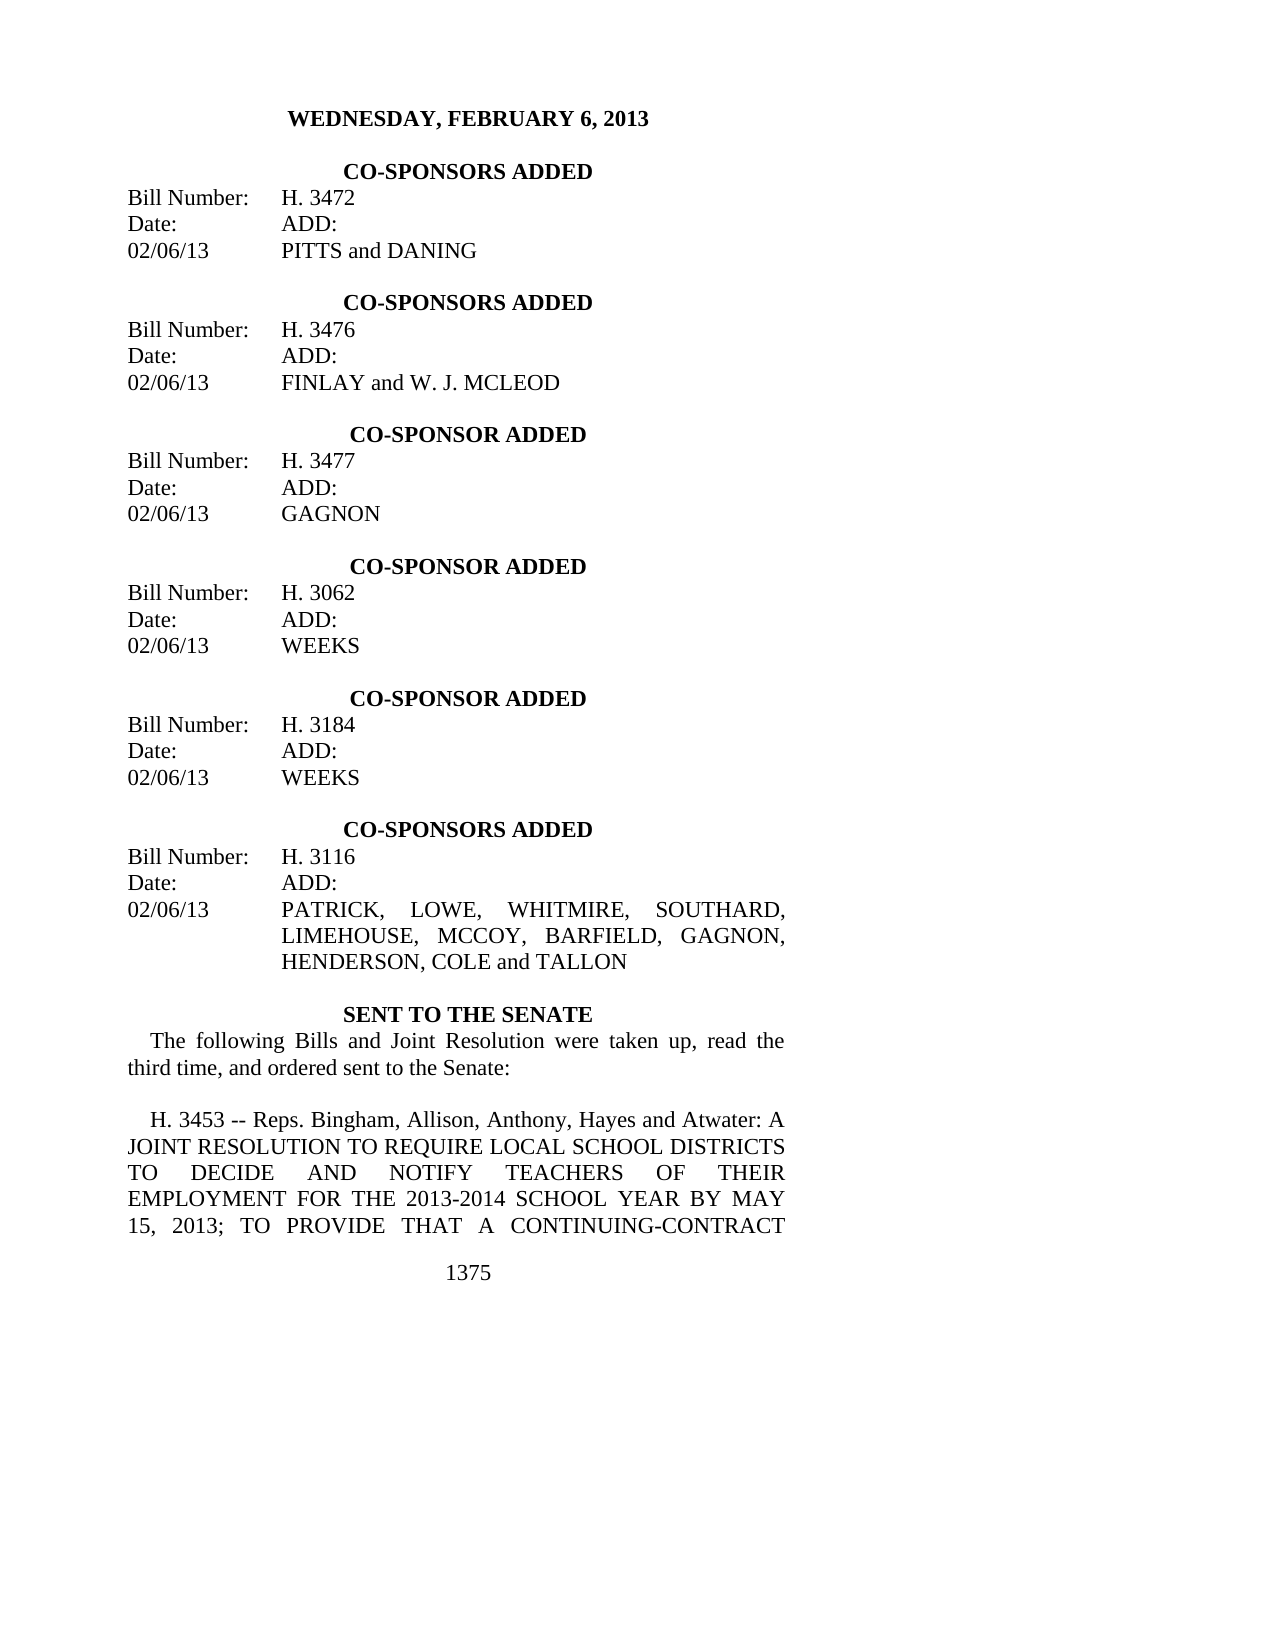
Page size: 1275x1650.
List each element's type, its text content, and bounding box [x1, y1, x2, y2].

text CO-SPONSORS ADDED [127, 158, 786, 184]
table_cell ADD: [270, 342, 581, 368]
table_cell 02/06/13 [116, 369, 270, 395]
text CO-SPONSOR ADDED [127, 553, 786, 579]
table_header H. 3472 [270, 184, 497, 210]
table_header H. 3062 [270, 579, 381, 606]
table_header Bill Number: [116, 579, 270, 606]
text CO-SPONSOR ADDED [127, 685, 786, 711]
table_cell ADD: [270, 606, 381, 632]
table_header Bill Number: [116, 711, 270, 737]
table_header Bill Number: [116, 843, 270, 869]
text SENT TO THE SENATE [127, 1001, 786, 1027]
text CO-SPONSORS ADDED [127, 817, 786, 843]
table_cell 02/06/13 [116, 500, 270, 527]
table_cell Date: [116, 869, 270, 896]
table_cell Date: [116, 210, 270, 237]
table_cell 02/06/13 [116, 896, 270, 975]
table_cell GAGNON [270, 500, 401, 527]
table_cell ADD: [270, 738, 381, 764]
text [127, 1106, 786, 1238]
table_cell PATRICK, LOWE, WHITMIRE, SOUTHARD, LIMEHOUSE, MCCOY, BARFIELD, GAGNON, HENDERSON, COLE and TALLON [270, 896, 797, 975]
table_header H. 3477 [270, 448, 401, 474]
table_cell 02/06/13 [116, 632, 270, 658]
table_header H. 3116 [270, 843, 797, 869]
table_header Bill Number: [116, 448, 270, 474]
table_cell ADD: [270, 474, 401, 500]
text The following Bills and Joint Resolution were taken up, read the third time, and ordered sent to the Senate: [127, 1027, 786, 1080]
text CO-SPONSORS ADDED [127, 289, 786, 316]
table_cell Date: [116, 342, 270, 368]
table_cell 02/06/13 [116, 237, 270, 263]
table_header H. 3476 [270, 316, 581, 342]
table_cell ADD: [270, 210, 497, 237]
table_cell Date: [116, 738, 270, 764]
table_header Bill Number: [116, 316, 270, 342]
table_cell WEEKS [270, 764, 381, 790]
table_cell 02/06/13 [116, 764, 270, 790]
table_cell WEEKS [270, 632, 381, 658]
table_cell FINLAY and W. J. MCLEOD [270, 369, 581, 395]
table_cell PITTS and DANING [270, 237, 497, 263]
table_cell ADD: [270, 869, 797, 896]
table_header Bill Number: [116, 184, 270, 210]
table_cell Date: [116, 606, 270, 632]
table_cell Date: [116, 474, 270, 500]
table_header H. 3184 [270, 711, 381, 737]
text CO-SPONSOR ADDED [127, 421, 786, 448]
